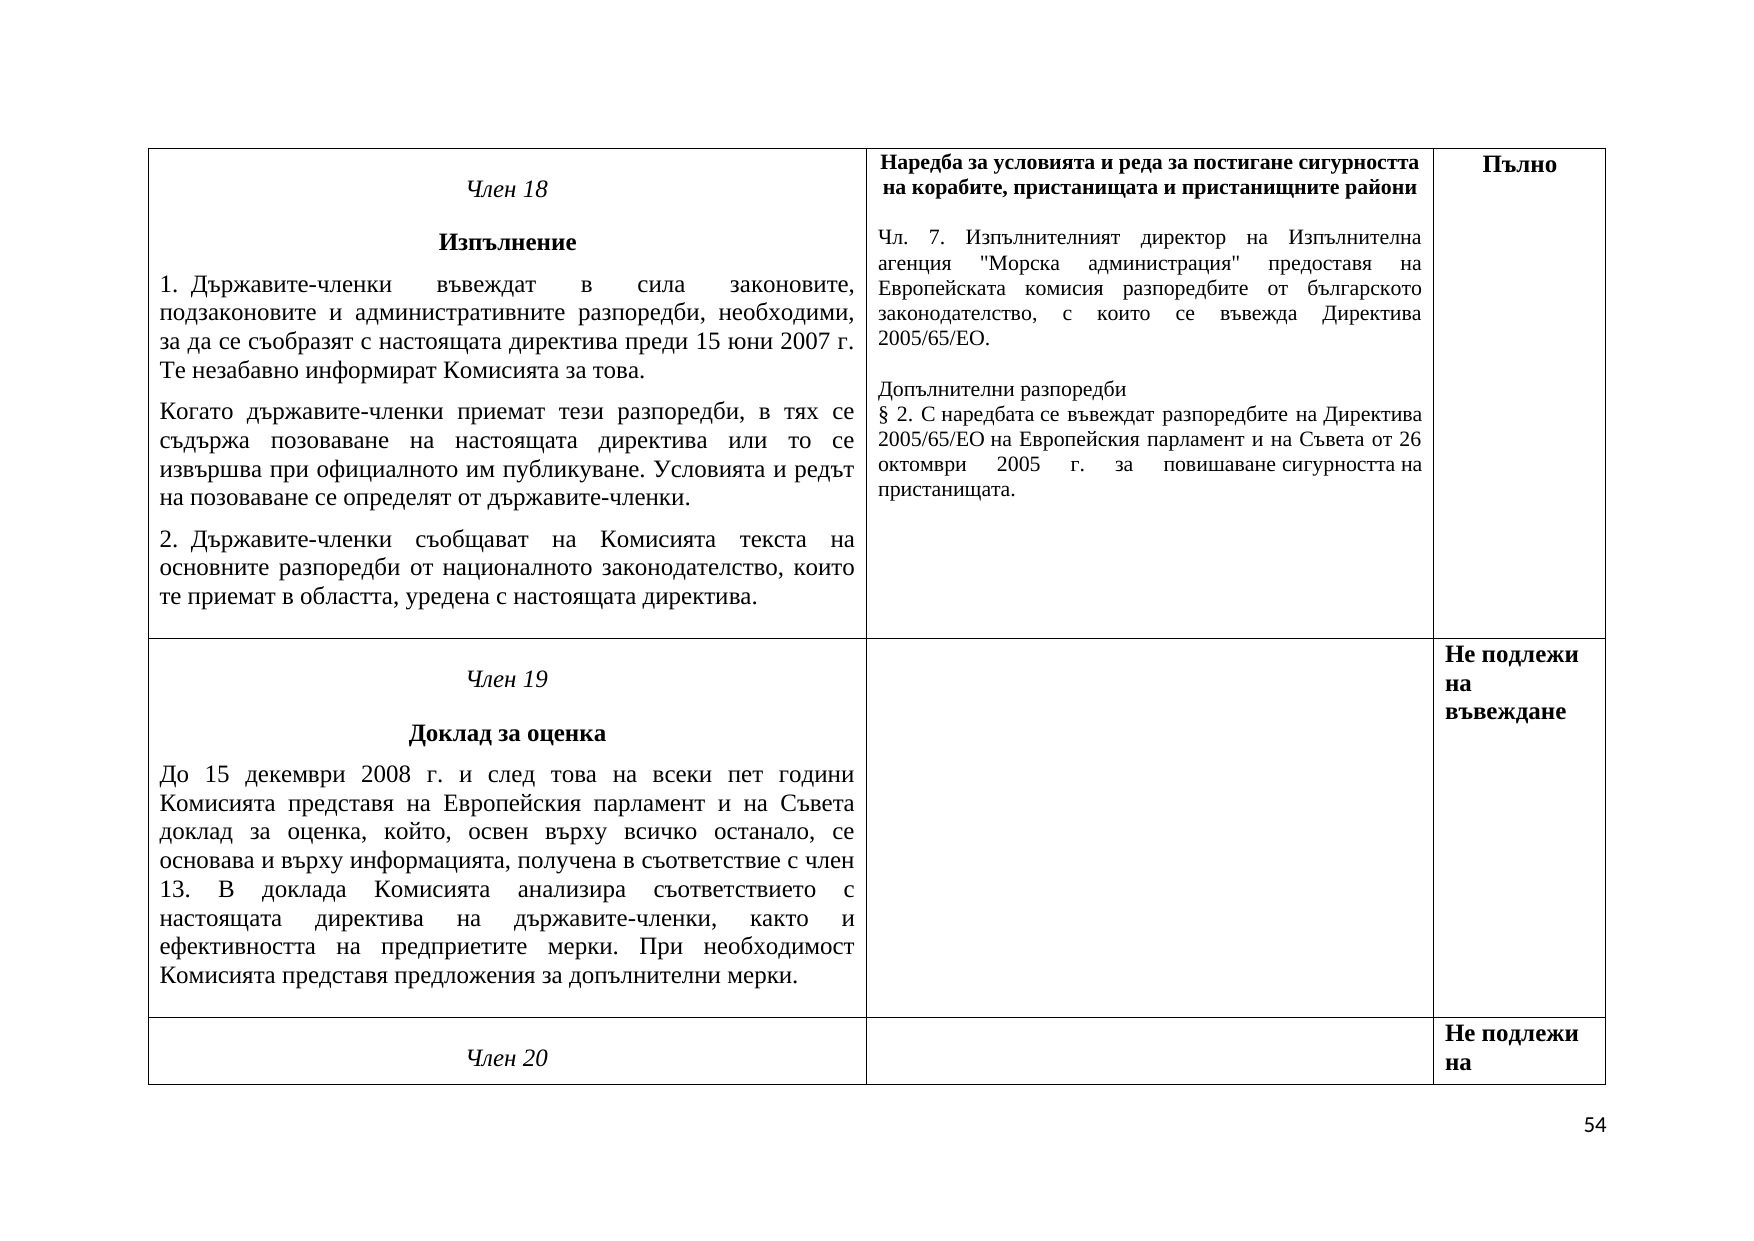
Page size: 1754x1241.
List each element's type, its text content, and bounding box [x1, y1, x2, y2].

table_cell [149, 1018, 866, 1084]
table_cell Наредба за условията и реда за постигане сигурността на корабите, пристанищата и пристанищните райони Чл. 7. Изпълнителният директор на Изпълнителна агенция "Морска администрация" предоставя на Европейската комисия разпоредбите от българското законодателство, с които се въвежда Директива 2005/65/ЕО. Допълнителни разпоредби § 2. С наредбата се въвеждат разпоредбите на Директива 2005/65/ЕО на Европейския парламент и на Съвета от 26 октомври 2005 г. за повишаване сигурността на пристанищата. [867, 149, 1433, 638]
table_cell Пълно [1434, 149, 1605, 638]
table_cell Не подлежи на въвеждане [1434, 639, 1605, 1017]
table_cell Член 18 Изпълнение 1. Държавите-членки въвеждат в сила законовите, подзаконовите и административните разпоредби, необходими, за да се съобразят с настоящата директива преди 15 юни 2007 г. Те незабавно информират Комисията за това. Когато държавите-членки приемат тези разпоредби, в тях се съдържа позоваване на настоящата директива или то се извършва при официалното им публикуване. Условията и редът на позоваване се определят от държавите-членки. 2. Държавите-членки съобщават на Комисията текста на основните разпоредби от националното законодателство, които те приемат в областта, уредена с настоящата директива. [149, 149, 866, 638]
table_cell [1434, 1018, 1605, 1084]
table_cell [867, 1018, 1433, 1084]
table_cell Член 19 Доклад за оценка До 15 декември 2008 г. и след това на всеки пет години Комисията представя на Европейския парламент и на Съвета доклад за оценка, който, освен върху всичко останало, се основава и върху информацията, получена в съответствие с член 13. В доклада Комисията анализира съответствието с настоящата директива на държавите-членки, както и ефективността на предприетите мерки. При необходимост Комисията представя предложения за допълнителни мерки. [149, 639, 866, 1017]
table_cell [867, 639, 1433, 1017]
